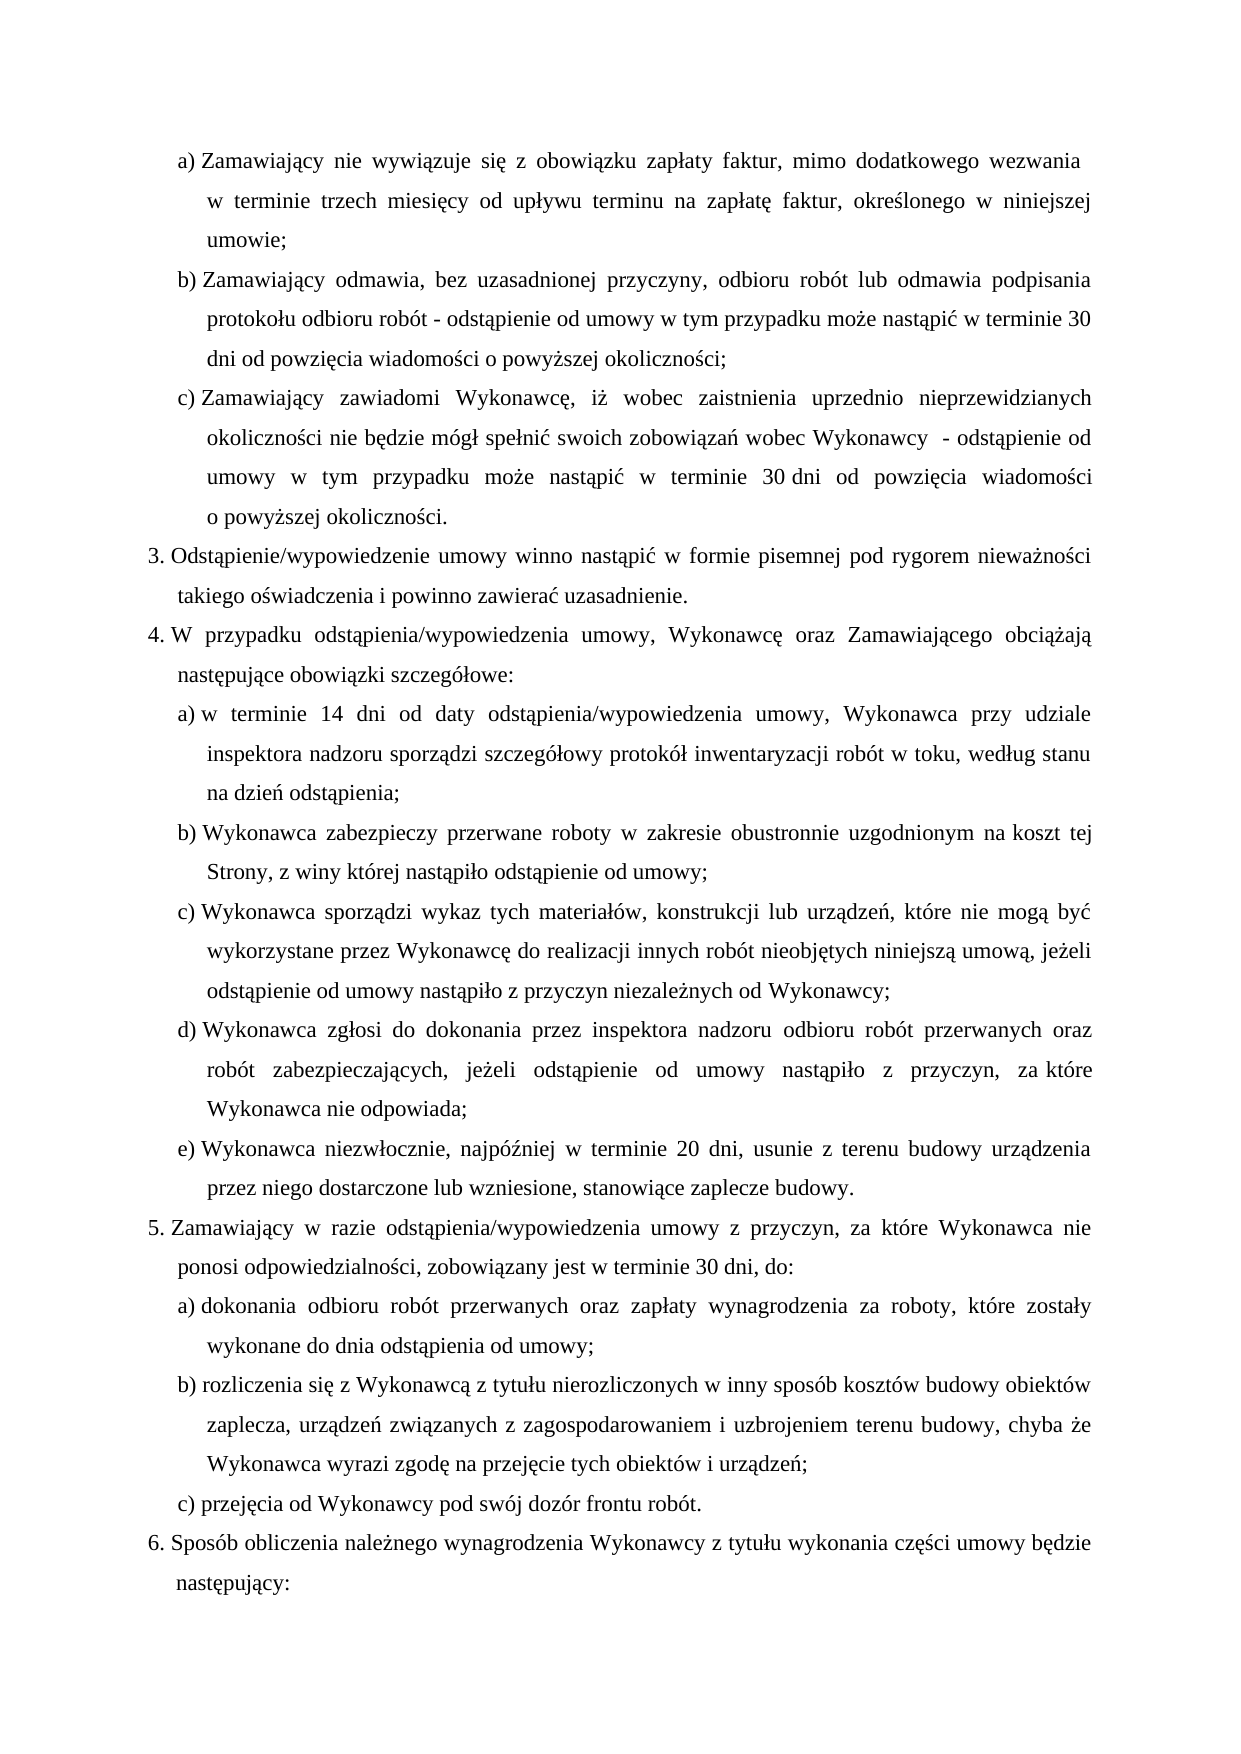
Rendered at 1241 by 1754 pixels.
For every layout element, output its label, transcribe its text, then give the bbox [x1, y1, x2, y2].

text c) Zamawiający zawiadomi Wykonawcę, iż wobec zaistnienia uprzednio nieprzewidzianych okoliczności nie będzie mógł spełnić swoich zobowiązań wobec Wykonawcy - odstąpienie od umowy w tym przypadku może nastąpić w terminie 30 dni od powzięcia wiadomości o powyższej okoliczności. [177, 384, 1093, 529]
text b) rozliczenia się z Wykonawcą z tytułu nierozliczonych w inny sposób kosztów budowy obiektów zaplecza, urządzeń związanych z zagospodarowaniem i uzbrojeniem terenu budowy, chyba że Wykonawca wyrazi zgodę na przejęcie tych obiektów i urządzeń; [177, 1371, 1093, 1477]
text b) Zamawiający odmawia, bez uzasadnionej przyczyny, odbioru robót lub odmawia podpisania protokołu odbioru robót - odstąpienie od umowy w tym przypadku może nastąpić w terminie 30 dni od powzięcia wiadomości o powyższej okoliczności; [177, 266, 1093, 371]
text c) Wykonawca sporządzi wykaz tych materiałów, konstrukcji lub urządzeń, które nie mogą być wykorzystane przez Wykonawcę do realizacji innych robót nieobjętych niniejszą umową, jeżeli odstąpienie od umowy nastąpiło z przyczyn niezależnych od Wykonawcy; [177, 898, 1093, 1003]
text 6. Sposób obliczenia należnego wynagrodzenia Wykonawcy z tytułu wykonania części umowy będzie następujący: [148, 1529, 1093, 1595]
text e) Wykonawca niezwłocznie, najpóźniej w terminie 20 dni, usunie z terenu budowy urządzenia przez niego dostarczone lub wzniesione, stanowiące zaplecze budowy. [177, 1134, 1093, 1200]
text d) Wykonawca zgłosi do dokonania przez inspektora nadzoru odbioru robót przerwanych oraz robót zabezpieczających, jeżeli odstąpienie od umowy nastąpiło z przyczyn, za które Wykonawca nie odpowiada; [177, 1016, 1093, 1121]
text 5. Zamawiający w razie odstąpienia/wypowiedzenia umowy z przyczyn, za które Wykonawca nie ponosi odpowiedzialności, zobowiązany jest w terminie 30 dni, do: [148, 1213, 1093, 1279]
text b) Wykonawca zabezpieczy przerwane roboty w zakresie obustronnie uzgodnionym na koszt tej Strony, z winy której nastąpiło odstąpienie od umowy; [177, 819, 1093, 884]
text 3. Odstąpienie/wypowiedzenie umowy winno nastąpić w formie pisemnej pod rygorem nieważności takiego oświadczenia i powinno zawierać uzasadnienie. [148, 542, 1093, 608]
text a) Zamawiający nie wywiązuje się z obowiązku zapłaty faktur, mimo dodatkowego wezwania w terminie trzech miesięcy od upływu terminu na zapłatę faktur, określonego w niniejszej umowie; [177, 148, 1093, 253]
text 4. W przypadku odstąpienia/wypowiedzenia umowy, Wykonawcę oraz Zamawiającego obciążają następujące obowiązki szczegółowe: [148, 621, 1093, 687]
text a) dokonania odbioru robót przerwanych oraz zapłaty wynagrodzenia za roboty, które zostały wykonane do dnia odstąpienia od umowy; [177, 1292, 1093, 1358]
text a) w terminie 14 dni od daty odstąpienia/wypowiedzenia umowy, Wykonawca przy udziale inspektora nadzoru sporządzi szczegółowy protokół inwentaryzacji robót w toku, według stanu na dzień odstąpienia; [177, 700, 1093, 806]
text c) przejęcia od Wykonawcy pod swój dozór frontu robót. [177, 1490, 1093, 1516]
